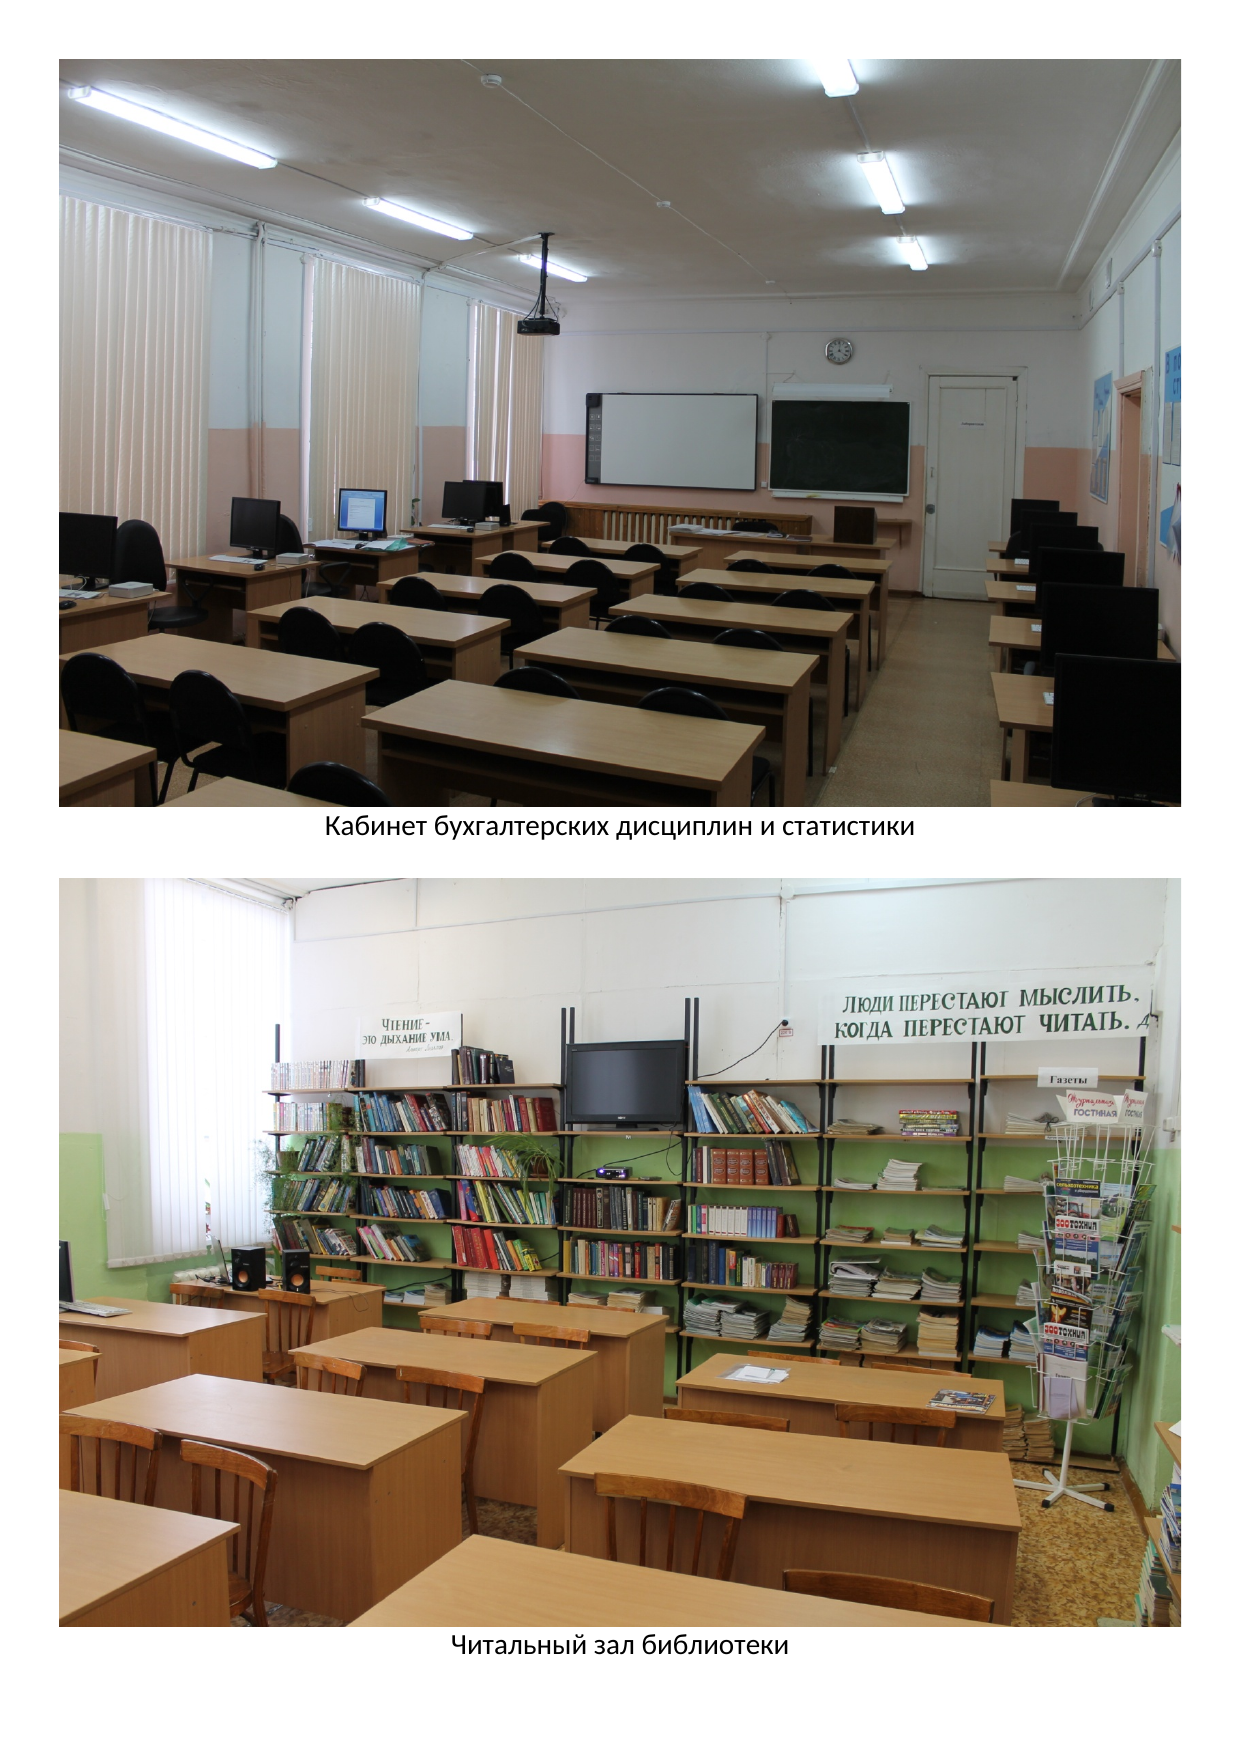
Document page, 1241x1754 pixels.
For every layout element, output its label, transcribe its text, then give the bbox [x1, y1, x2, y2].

text Читальный зал библиотеки [59, 1627, 1181, 1662]
picture [59, 59, 1182, 807]
picture [59, 878, 1182, 1627]
text Кабинет бухгалтерских дисциплин и статистики [59, 807, 1181, 843]
